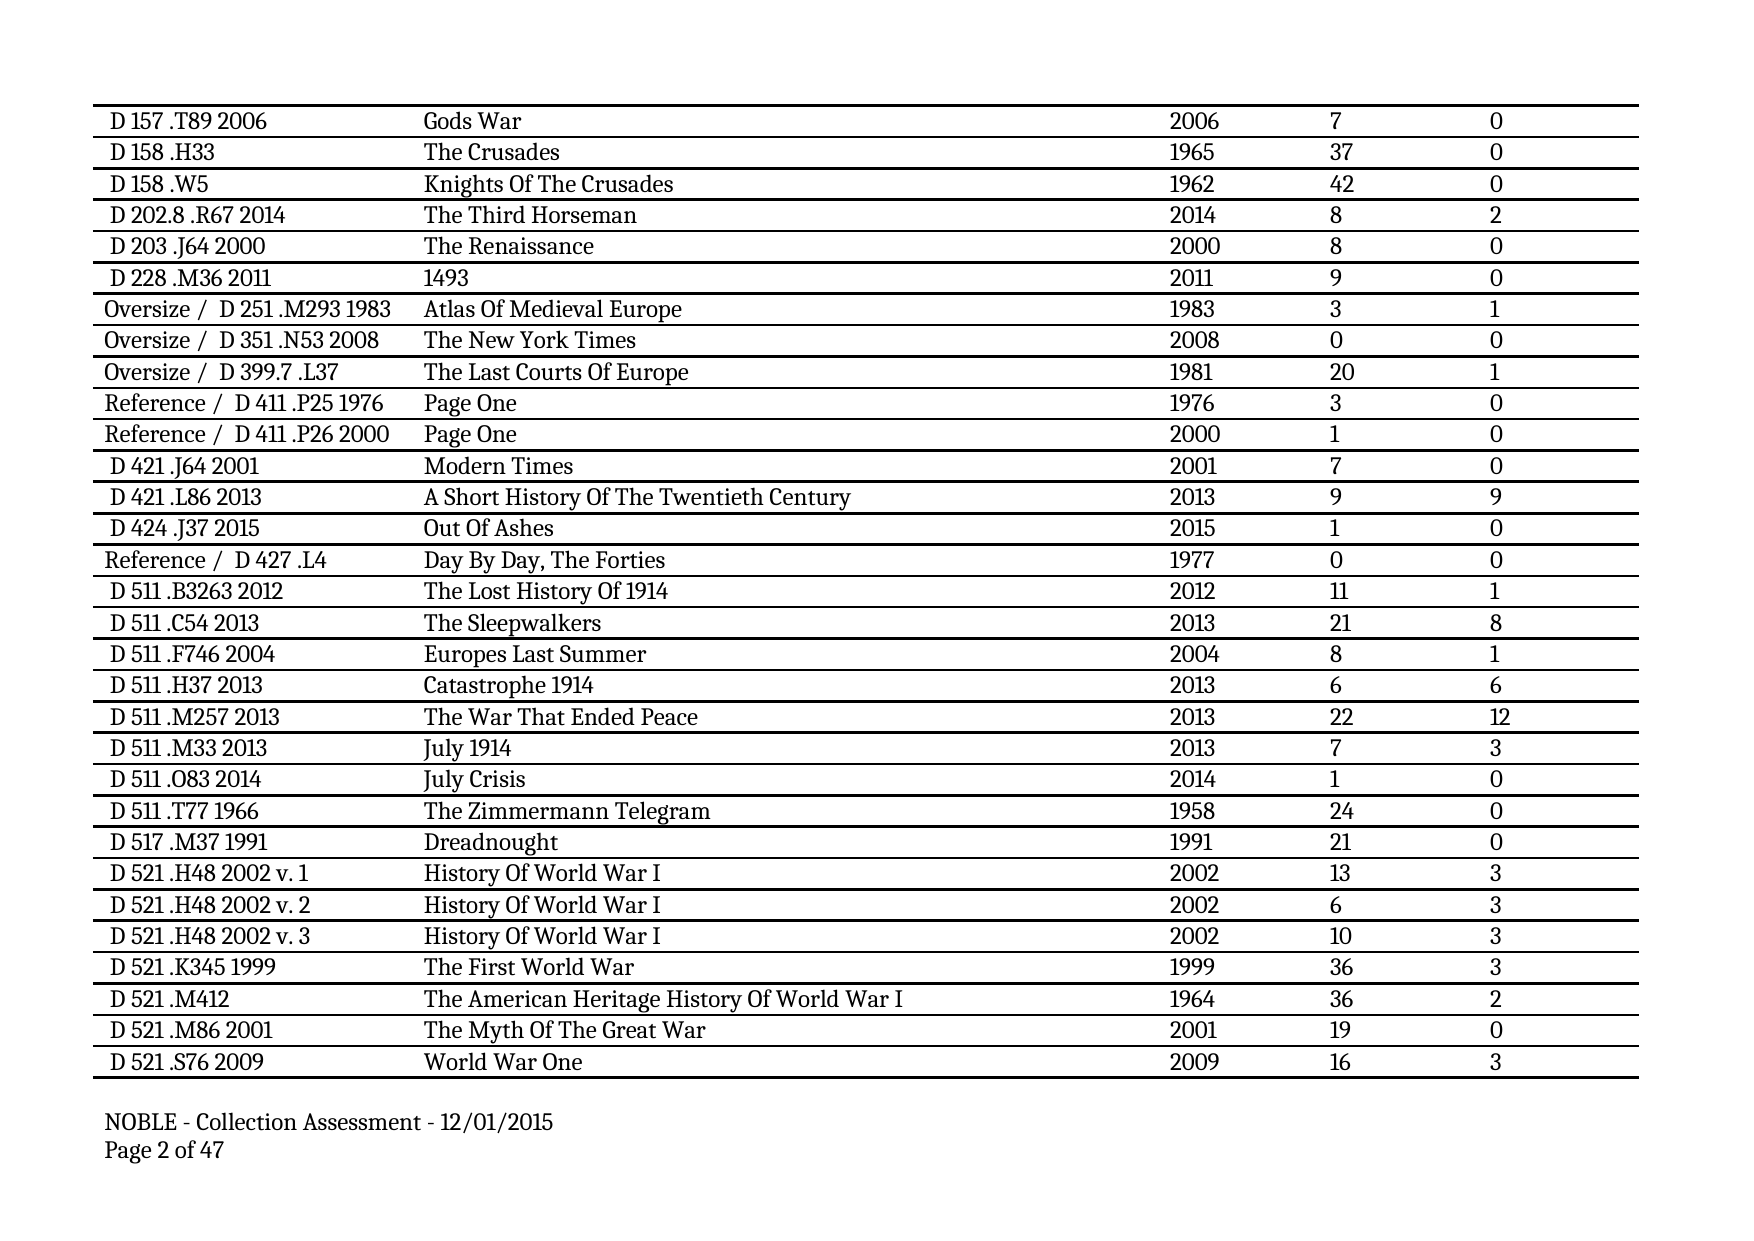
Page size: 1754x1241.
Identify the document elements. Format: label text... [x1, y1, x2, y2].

table_cell The Last Courts Of Europe [413, 358, 1159, 386]
table_cell 2004 [1159, 640, 1319, 668]
table_cell 2014 [1159, 765, 1319, 794]
table_cell 11 [1319, 577, 1478, 606]
table_cell 1493 [413, 264, 1159, 292]
table_cell Europes Last Summer [413, 640, 1159, 668]
table_cell 1977 [1159, 546, 1319, 574]
table_cell 3 [1479, 734, 1638, 763]
table_cell Out Of Ashes [413, 515, 1159, 543]
table_cell 8 [1319, 201, 1478, 229]
table_cell The Sleepwalkers [413, 608, 1159, 637]
table_cell 1962 [1159, 170, 1319, 198]
table_cell The American Heritage History Of World War I [413, 985, 1159, 1013]
table_cell 1 [1319, 515, 1478, 543]
table_cell D 517 .M37 1991 [93, 828, 412, 857]
table_cell 21 [1319, 828, 1478, 857]
table_cell The Crusades [413, 138, 1159, 167]
table_cell D 511 .T77 1966 [93, 797, 412, 825]
table_cell 0 [1319, 546, 1478, 574]
table_cell 2013 [1159, 703, 1319, 731]
table_cell Day By Day, The Forties [413, 546, 1159, 574]
table_cell 9 [1319, 264, 1478, 292]
table_cell 0 [1319, 326, 1478, 355]
table_cell Reference / D 411 .P26 2000 [93, 420, 412, 449]
table_cell 1 [1479, 358, 1638, 386]
table_cell 13 [1319, 859, 1478, 888]
table_cell July 1914 [413, 734, 1159, 763]
table_cell D 521 .H48 2002 v. 2 [93, 891, 412, 919]
table_cell 12 [1479, 703, 1638, 731]
table_cell D 158 .W5 [93, 170, 412, 198]
table_cell D 157 .T89 2006 [93, 107, 412, 136]
table_cell 16 [1319, 1047, 1478, 1076]
table_cell 3 [1479, 891, 1638, 919]
table_cell 7 [1319, 107, 1478, 136]
table_cell 3 [1479, 953, 1638, 982]
table_cell Gods War [413, 107, 1159, 136]
table_cell 2011 [1159, 264, 1319, 292]
table_cell 2012 [1159, 577, 1319, 606]
table_cell 0 [1479, 264, 1638, 292]
table_cell D 521 .H48 2002 v. 1 [93, 859, 412, 888]
table_cell 1976 [1159, 389, 1319, 418]
table_cell 8 [1479, 608, 1638, 637]
table_cell 1991 [1159, 828, 1319, 857]
table_cell Oversize / D 251 .M293 1983 [93, 295, 412, 324]
table_cell 0 [1479, 765, 1638, 794]
table_cell 1983 [1159, 295, 1319, 324]
table_cell The War That Ended Peace [413, 703, 1159, 731]
table_cell 2002 [1159, 891, 1319, 919]
table_cell D 511 .F746 2004 [93, 640, 412, 668]
table_cell 0 [1479, 1016, 1638, 1045]
table_cell The Renaissance [413, 232, 1159, 261]
table_cell 2 [1479, 201, 1638, 229]
table_cell Page One [413, 389, 1159, 418]
table_cell 10 [1319, 922, 1478, 951]
table_cell July Crisis [413, 765, 1159, 794]
table_cell 0 [1479, 170, 1638, 198]
table_cell The First World War [413, 953, 1159, 982]
table_cell 0 [1479, 389, 1638, 418]
table_cell 0 [1479, 326, 1638, 355]
table_cell 2008 [1159, 326, 1319, 355]
table_cell Modern Times [413, 452, 1159, 480]
table_cell D 521 .K345 1999 [93, 953, 412, 982]
table_cell 1999 [1159, 953, 1319, 982]
table_cell 2014 [1159, 201, 1319, 229]
table_cell 0 [1479, 828, 1638, 857]
table_cell Page One [413, 420, 1159, 449]
table_cell D 228 .M36 2011 [93, 264, 412, 292]
table_cell The Lost History Of 1914 [413, 577, 1159, 606]
table_cell D 202.8 .R67 2014 [93, 201, 412, 229]
table_cell Reference / D 427 .L4 [93, 546, 412, 574]
table_cell 2002 [1159, 859, 1319, 888]
table_cell 36 [1319, 953, 1478, 982]
table_cell 2013 [1159, 671, 1319, 700]
table_cell 1 [1479, 640, 1638, 668]
table_cell 1 [1479, 577, 1638, 606]
table_cell D 521 .H48 2002 v. 3 [93, 922, 412, 951]
table_cell 1 [1319, 765, 1478, 794]
table_cell Catastrophe 1914 [413, 671, 1159, 700]
table_cell D 511 .M257 2013 [93, 703, 412, 731]
table_cell 2013 [1159, 483, 1319, 512]
table_cell 0 [1479, 515, 1638, 543]
table_cell 3 [1319, 389, 1478, 418]
table_cell 2000 [1159, 232, 1319, 261]
table_cell 2015 [1159, 515, 1319, 543]
table_cell 0 [1479, 546, 1638, 574]
table_cell 7 [1319, 734, 1478, 763]
table_cell 24 [1319, 797, 1478, 825]
table_cell The Myth Of The Great War [413, 1016, 1159, 1045]
table_cell 6 [1479, 671, 1638, 700]
table_cell 2002 [1159, 922, 1319, 951]
table_cell A Short History Of The Twentieth Century [413, 483, 1159, 512]
table_cell 20 [1319, 358, 1478, 386]
table_cell 22 [1319, 703, 1478, 731]
table_cell The Third Horseman [413, 201, 1159, 229]
table_cell World War One [413, 1047, 1159, 1076]
table_cell 3 [1479, 859, 1638, 888]
table_cell D 421 .J64 2001 [93, 452, 412, 480]
table_cell D 521 .S76 2009 [93, 1047, 412, 1076]
table_cell 2006 [1159, 107, 1319, 136]
table_cell 0 [1479, 138, 1638, 167]
table_cell D 424 .J37 2015 [93, 515, 412, 543]
table_cell 2001 [1159, 452, 1319, 480]
table_cell D 511 .H37 2013 [93, 671, 412, 700]
table_cell 3 [1319, 295, 1478, 324]
table_cell 1 [1479, 295, 1638, 324]
table_cell 0 [1479, 420, 1638, 449]
table_cell Reference / D 411 .P25 1976 [93, 389, 412, 418]
table_cell 0 [1479, 232, 1638, 261]
table_cell D 511 .M33 2013 [93, 734, 412, 763]
table_cell History Of World War I [413, 922, 1159, 951]
table_cell 2000 [1159, 420, 1319, 449]
table_cell 2009 [1159, 1047, 1319, 1076]
table_cell 37 [1319, 138, 1478, 167]
table_cell 8 [1319, 640, 1478, 668]
table_cell 36 [1319, 985, 1478, 1013]
table_cell Dreadnought [413, 828, 1159, 857]
table_cell History Of World War I [413, 891, 1159, 919]
table_cell D 203 .J64 2000 [93, 232, 412, 261]
table_cell 1964 [1159, 985, 1319, 1013]
table_cell 6 [1319, 671, 1478, 700]
table_cell 1958 [1159, 797, 1319, 825]
table_cell 1981 [1159, 358, 1319, 386]
table_cell 6 [1319, 891, 1478, 919]
table_cell 0 [1479, 452, 1638, 480]
table_cell 0 [1479, 797, 1638, 825]
table_cell 19 [1319, 1016, 1478, 1045]
table_cell D 521 .M86 2001 [93, 1016, 412, 1045]
table_cell The Zimmermann Telegram [413, 797, 1159, 825]
table_cell 9 [1319, 483, 1478, 512]
table_cell 2 [1479, 985, 1638, 1013]
table_cell 7 [1319, 452, 1478, 480]
table_cell D 511 .O83 2014 [93, 765, 412, 794]
table_cell Oversize / D 351 .N53 2008 [93, 326, 412, 355]
table_cell The New York Times [413, 326, 1159, 355]
table_cell 2001 [1159, 1016, 1319, 1045]
table_cell 0 [1479, 107, 1638, 136]
table_cell 1965 [1159, 138, 1319, 167]
table_cell Atlas Of Medieval Europe [413, 295, 1159, 324]
table_cell D 158 .H33 [93, 138, 412, 167]
table_cell 3 [1479, 922, 1638, 951]
table_cell D 421 .L86 2013 [93, 483, 412, 512]
table_cell D 511 .B3263 2012 [93, 577, 412, 606]
table_cell 9 [1479, 483, 1638, 512]
table_cell Oversize / D 399.7 .L37 [93, 358, 412, 386]
table_cell 1 [1319, 420, 1478, 449]
table_cell 21 [1319, 608, 1478, 637]
table_cell 3 [1479, 1047, 1638, 1076]
table_cell D 511 .C54 2013 [93, 608, 412, 637]
table_cell D 521 .M412 [93, 985, 412, 1013]
table_cell 2013 [1159, 734, 1319, 763]
table_cell Knights Of The Crusades [413, 170, 1159, 198]
table_cell History Of World War I [413, 859, 1159, 888]
table_cell 42 [1319, 170, 1478, 198]
table_cell 2013 [1159, 608, 1319, 637]
table_cell 8 [1319, 232, 1478, 261]
